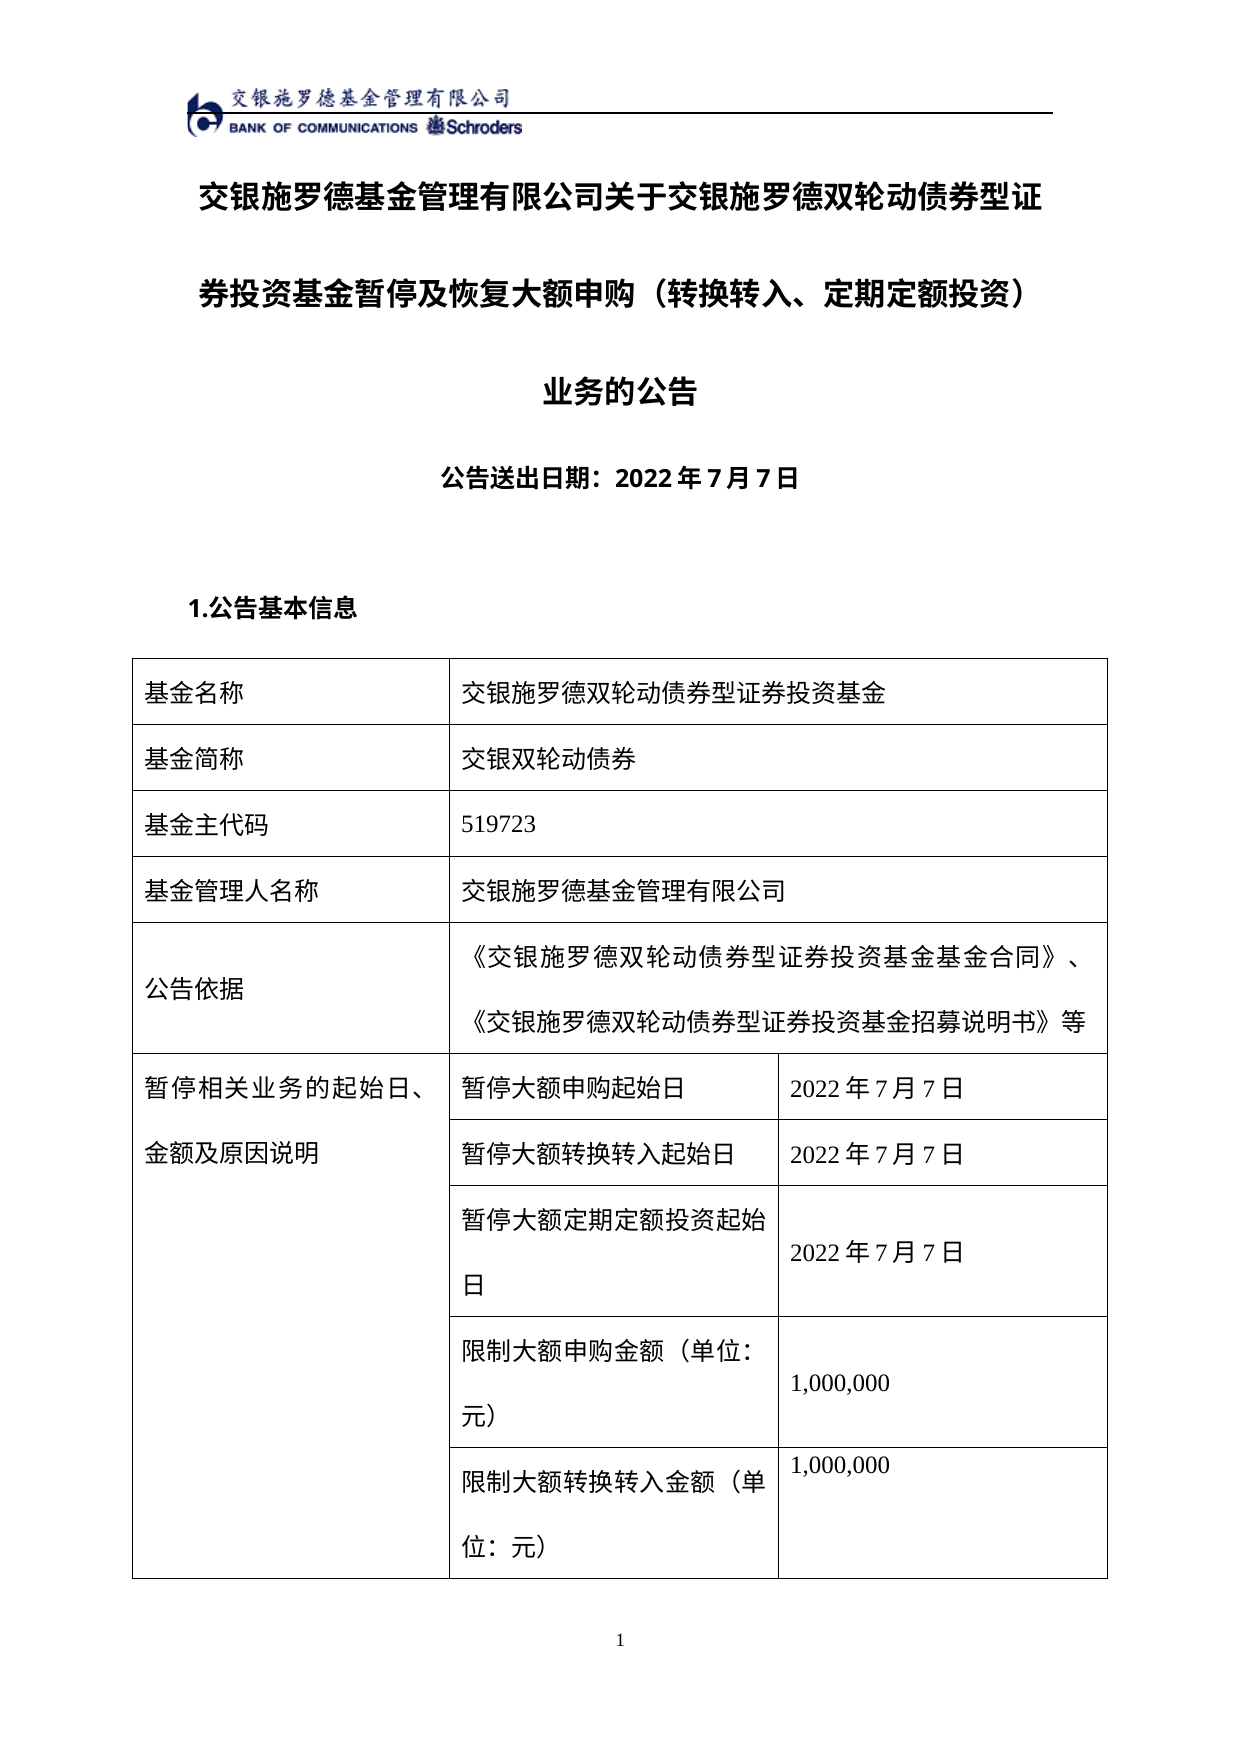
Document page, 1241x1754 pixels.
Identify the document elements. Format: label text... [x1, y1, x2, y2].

table_cell 暂停相关业务的起始日、金额及原因说明 [133, 1054, 449, 1578]
table_cell 2022年7月7日 [779, 1120, 1107, 1185]
table_cell 2022年7月7日 [779, 1054, 1107, 1119]
table_cell 519723 [450, 791, 1107, 856]
table_cell 1,000,000 [779, 1448, 1107, 1578]
table_cell 交银双轮动债券 [450, 725, 1107, 790]
table_header 交银施罗德双轮动债券型证券投资基金 [450, 659, 1107, 724]
text 交银施罗德基金管理有限公司关于交银施罗德双轮动债券型证券投资基金暂停及恢复大额申购（转换转入、定期定额投资）业务的公告 [187, 162, 1053, 422]
table_cell 基金简称 [133, 725, 449, 790]
table_cell 交银施罗德基金管理有限公司 [450, 857, 1107, 922]
table_cell 暂停大额定期定额投资起始日 [450, 1186, 778, 1316]
table_cell 限制大额转换转入金额（单位：元） [450, 1448, 778, 1578]
table_cell 限制大额申购金额（单位：元） [450, 1317, 778, 1447]
table_cell 基金主代码 [133, 791, 449, 856]
text 1.公告基本信息 [187, 574, 1053, 639]
table_cell 《交银施罗德双轮动债券型证券投资基金基金合同》、《交银施罗德双轮动债券型证券投资基金招募说明书》等 [450, 923, 1107, 1053]
table_header 基金名称 [133, 659, 449, 724]
text 公告送出日期：2022年7月7日 [187, 444, 1053, 509]
table_cell 暂停大额转换转入起始日 [450, 1120, 778, 1185]
table_cell 1,000,000 [779, 1317, 1107, 1447]
table_cell 暂停大额申购起始日 [450, 1054, 778, 1119]
table_cell 2022年7月7日 [779, 1186, 1107, 1316]
table_cell 基金管理人名称 [133, 857, 449, 922]
table_cell 公告依据 [133, 923, 449, 1053]
